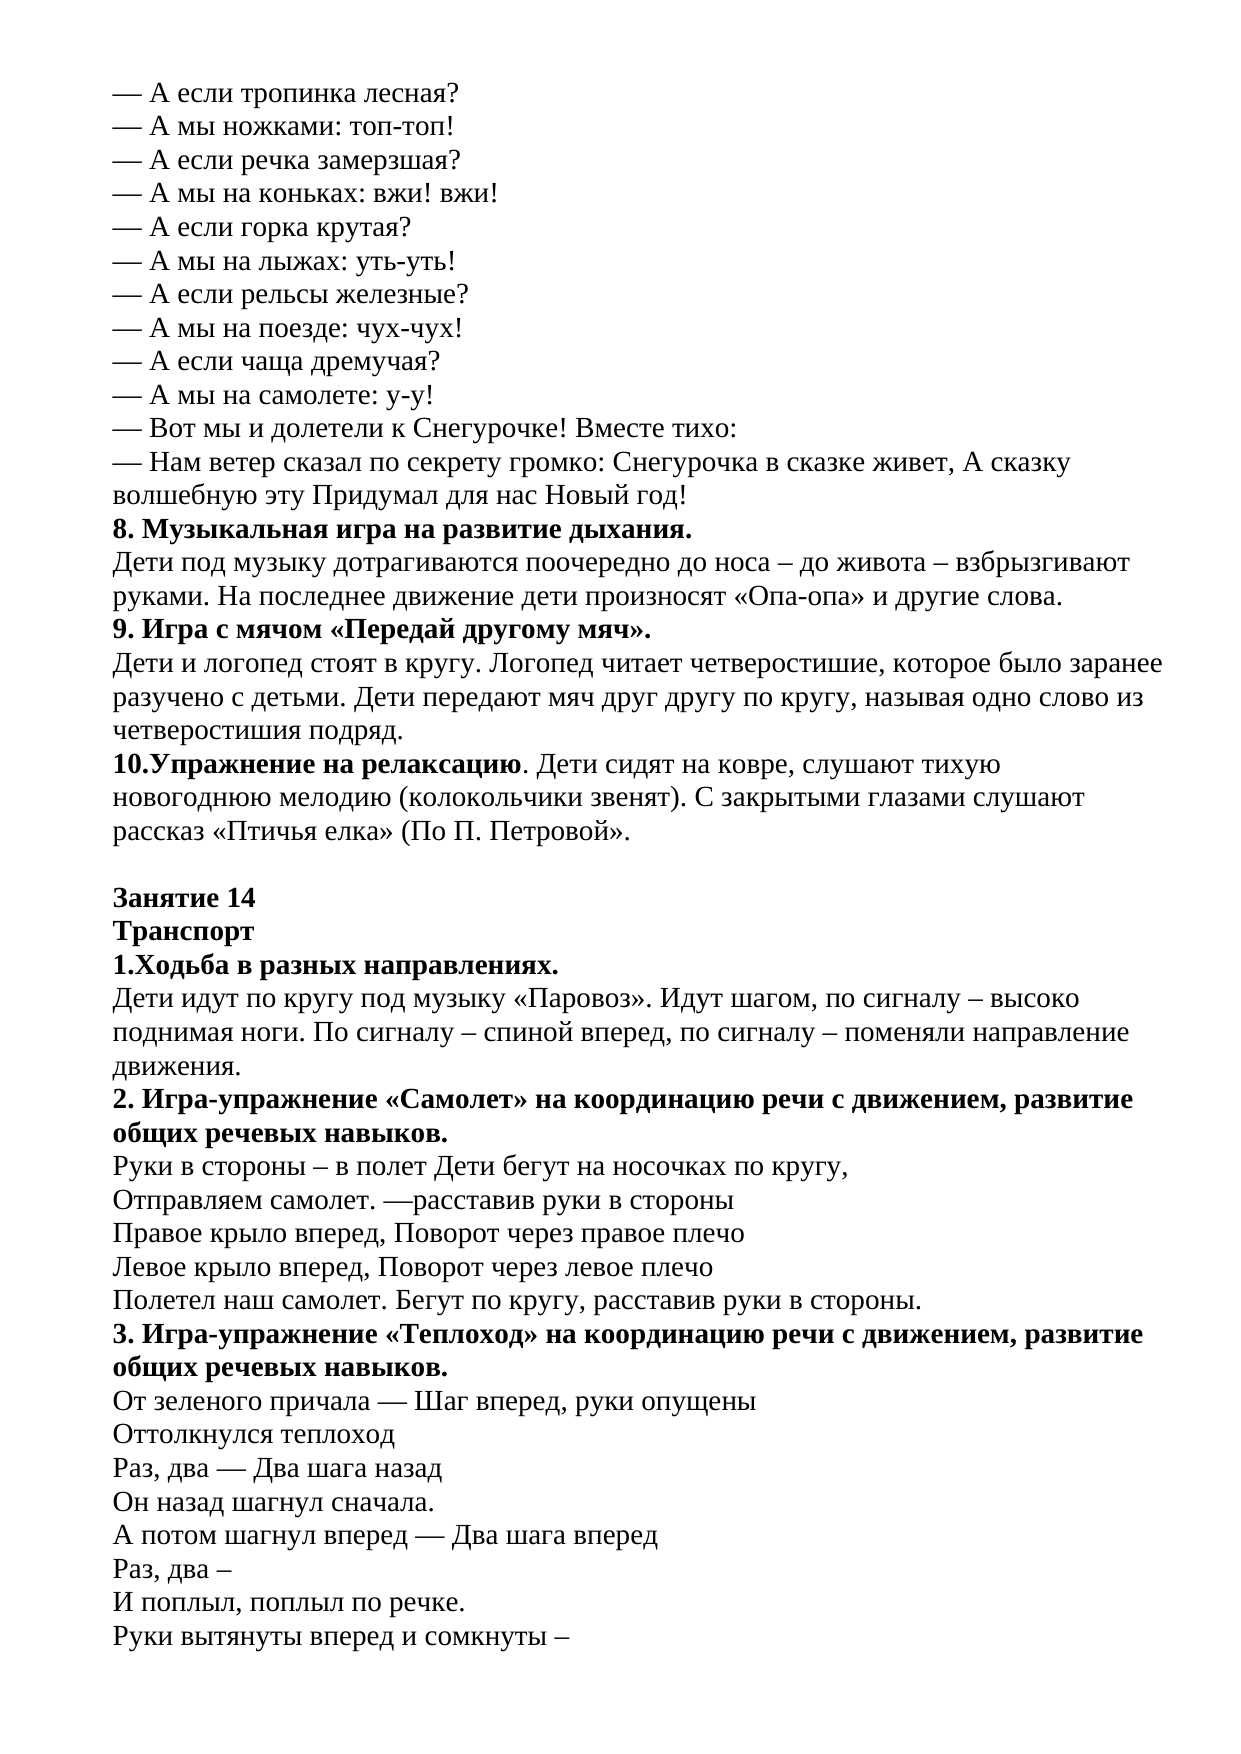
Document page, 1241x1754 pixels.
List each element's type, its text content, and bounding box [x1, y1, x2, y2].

text Руки в стороны – в полет Дети бегут на носочках по кругу, [112, 1148, 1165, 1182]
text Руки вытянуты вперед и сомкнуты – [112, 1618, 1165, 1651]
text — А если рельсы железные? [112, 276, 1165, 310]
text — Нам ветер сказал по секрету громко: Снегурочка в сказке живет, А сказку волшебную эту Придумал для нас Новый год! [112, 444, 1165, 511]
text Раз, два – [112, 1551, 1165, 1584]
text Транспорт [112, 913, 1165, 947]
text — А мы на поезде: чух-чух! [112, 310, 1165, 343]
text А потом шагнул вперед — Два шага вперед [112, 1517, 1165, 1551]
text — А если горка крутая? [112, 209, 1165, 243]
text Раз, два — Два шага назад [112, 1450, 1165, 1484]
text — А мы на коньках: вжи! вжи! [112, 176, 1165, 209]
text 3. Игра-упражнение «Теплоход» на координацию речи с движением, развитие общих речевых навыков. [112, 1316, 1165, 1383]
text Занятие 14 [112, 880, 1165, 913]
text Отправляем самолет. —расставив руки в стороны [112, 1182, 1165, 1215]
text 10.Упражнение на релаксацию. Дети сидят на ковре, слушают тихую новогоднюю мелодию (колокольчики звенят). С закрытыми глазами слушают рассказ «Птичья елка» (По П. Петровой». [112, 746, 1165, 846]
text Оттолкнулся теплоход [112, 1417, 1165, 1450]
text 2. Игра-упражнение «Самолет» на координацию речи с движением, развитие общих речевых навыков. [112, 1081, 1165, 1148]
text От зеленого причала — Шаг вперед, руки опущены [112, 1383, 1165, 1417]
text — Вот мы и долетели к Снегурочке! Вместе тихо: [112, 410, 1165, 444]
text — А мы ножками: топ-топ! [112, 108, 1165, 142]
text — А мы на лыжах: уть-уть! [112, 243, 1165, 276]
text Левое крыло вперед, Поворот через левое плечо [112, 1249, 1165, 1282]
text Он назад шагнул сначала. [112, 1484, 1165, 1517]
text 1.Ходьба в разных направлениях. [112, 947, 1165, 981]
text Полетел наш самолет. Бегут по кругу, расставив руки в стороны. [112, 1282, 1165, 1316]
text — А если речка замерзшая? [112, 142, 1165, 176]
text Дети идут по кругу под музыку «Паровоз». Идут шагом, по сигналу – высоко поднимая ноги. По сигналу – спиной вперед, по сигналу – поменяли направление движения. [112, 981, 1165, 1081]
text — А мы на самолете: у-у! [112, 377, 1165, 410]
text И поплыл, поплыл по речке. [112, 1584, 1165, 1618]
text 8. Музыкальная игра на развитие дыхания. Дети под музыку дотрагиваются поочередно до носа – до живота – взбрызгивают руками. На последнее движение дети произносят «Опа-опа» и другие слова. [112, 511, 1165, 612]
text — А если чаща дремучая? [112, 343, 1165, 377]
text — А если тропинка лесная? [112, 75, 1165, 108]
text Правое крыло вперед, Поворот через правое плечо [112, 1215, 1165, 1249]
text 9. Игра с мячом «Передай другому мяч». Дети и логопед стоят в кругу. Логопед читает четверостишие, которое было заранее разучено с детьми. Дети передают мяч друг другу по кругу, называя одно слово из четверостишия подряд. [112, 612, 1165, 746]
